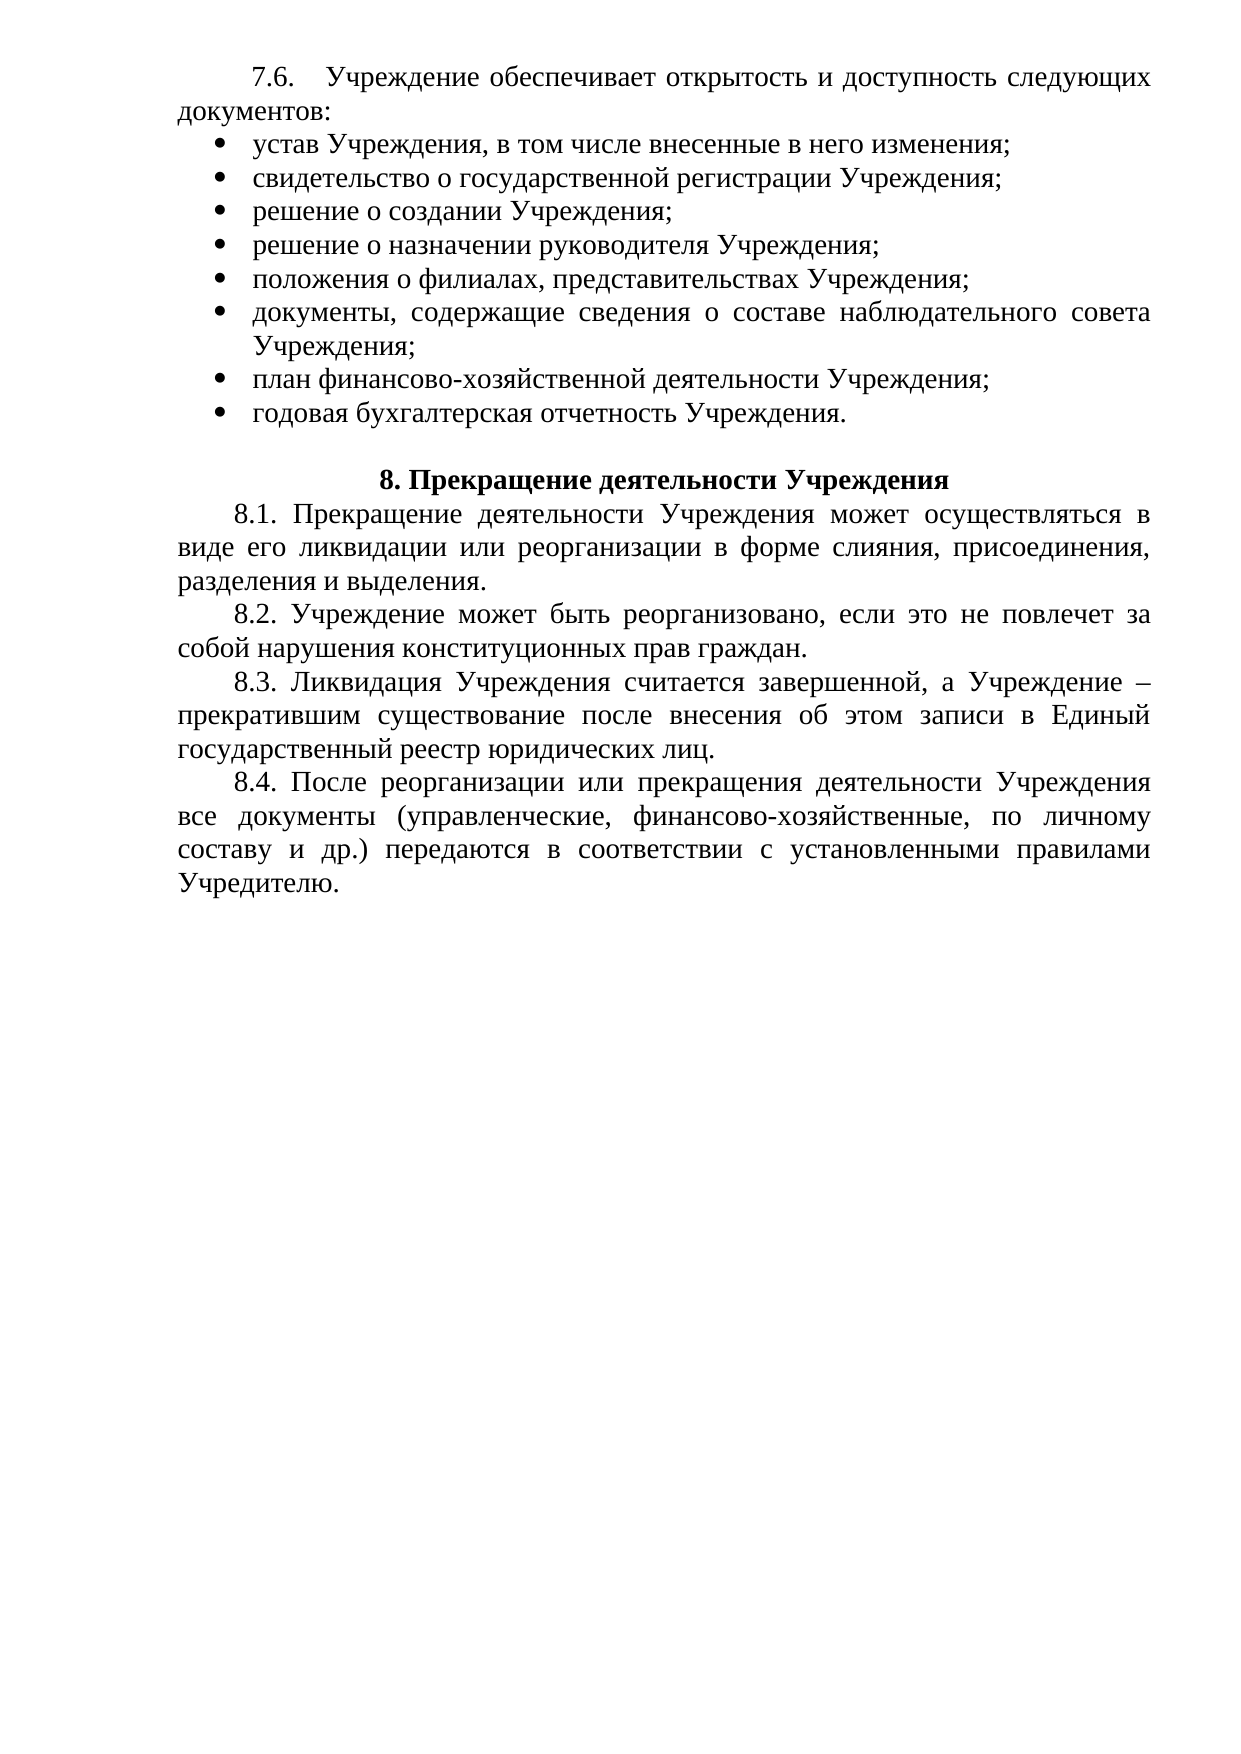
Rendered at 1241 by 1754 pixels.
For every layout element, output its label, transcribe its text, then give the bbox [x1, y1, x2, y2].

list план финансово-хозяйственной деятельности Учреждения; [215, 362, 1152, 395]
list свидетельство о государственной регистрации Учреждения; [215, 160, 1152, 193]
list документы, содержащие сведения о составе наблюдательного совета Учреждения; [215, 294, 1152, 362]
text 8. Прекращение деятельности Учреждения [177, 462, 1152, 496]
text 8.3. Ликвидация Учреждения считается завершенной, а Учреждение – прекратившим существование после внесения об этом записи в Единый государственный реестр юридических лиц. [177, 664, 1152, 764]
text 7.6. Учреждение обеспечивает открытость и доступность следующих документов: [177, 59, 1152, 126]
list устав Учреждения, в том числе внесенные в него изменения; [215, 126, 1152, 160]
list решение о назначении руководителя Учреждения; [215, 227, 1152, 261]
list решение о создании Учреждения; [215, 193, 1152, 227]
text 8.4. После реорганизации или прекращения деятельности Учреждения все документы (управленческие, финансово-хозяйственные, по личному составу и др.) передаются в соответствии с установленными правилами Учредителю. [177, 764, 1152, 898]
text 8.1. Прекращение деятельности Учреждения может осуществляться в виде его ликвидации или реорганизации в форме слияния, присоединения, разделения и выделения. [177, 496, 1152, 597]
list положения о филиалах, представительствах Учреждения; [215, 261, 1152, 294]
list годовая бухгалтерская отчетность Учреждения. [215, 395, 1152, 429]
text 8.2. Учреждение может быть реорганизовано, если это не повлечет за собой нарушения конституционных прав граждан. [177, 597, 1152, 664]
